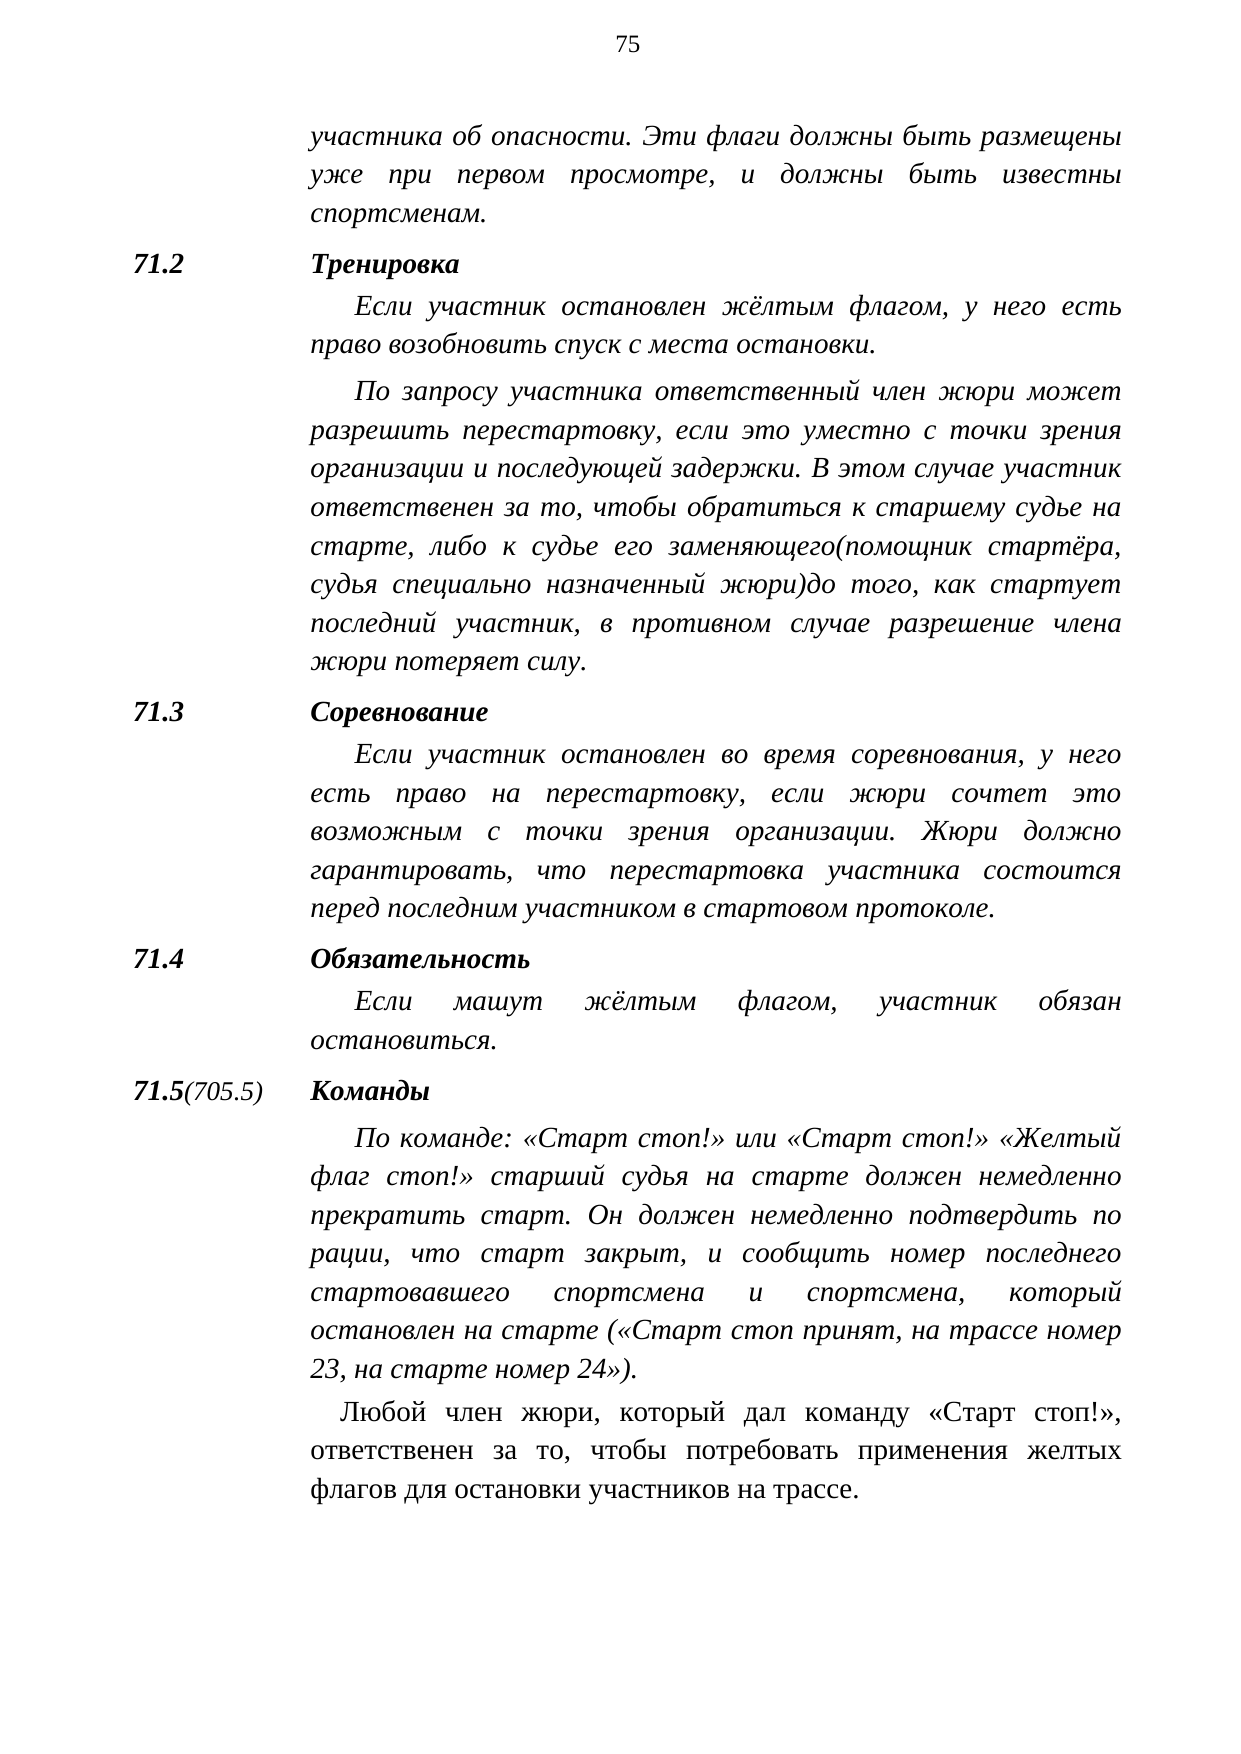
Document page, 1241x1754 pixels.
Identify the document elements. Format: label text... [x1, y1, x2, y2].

text 71.3 Соревнование [133, 694, 1122, 728]
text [310, 118, 1122, 229]
text По запросу участника ответственный член жюри может разрешить перестартовку, если это уместно с точки зрения организации и последующей задержки. В этом случае участник ответственен за то, чтобы обратиться к старшему судье на старте, либо к судье его заменяющего(помощник стартёра, судья специально назначенный жюри)до того, как стартует последний участник, в противном случае разрешение члена жюри потеряет силу. [310, 373, 1122, 677]
text 71.2 Тренировка [133, 246, 1122, 280]
text Если машут жёлтым флагом, участник обязан остановиться. [310, 983, 1122, 1055]
text Если участник остановлен жёлтым флагом, у него есть право возобновить спуск с места остановки. [310, 288, 1122, 360]
text 71.5(705.5) Команды [133, 1073, 1122, 1106]
text По команде: «Старт стоп!» или «Старт стоп!» «Желтый флаг стоп!» старший судья на старте должен немедленно прекратить старт. Он должен немедленно подтвердить по рации, что старт закрыт, и сообщить номер последнего стартовавшего спортсмена и спортсмена, который остановлен на старте («Старт стоп принят, на трассе номер 23, на старте номер 24»). [310, 1120, 1122, 1384]
text Если участник остановлен во время соревнования, у него есть право на перестартовку, если жюри сочтет это возможным с точки зрения организации. Жюри должно гарантировать, что перестартовка участника состоится перед последним участником в стартовом протоколе. [310, 736, 1122, 924]
text 71.4 Обязательность [133, 941, 1122, 975]
text Любой член жюри, который дал команду «Старт стоп!», ответственен за то, чтобы потребовать применения желтых флагов для остановки участников на трассе. [310, 1394, 1122, 1504]
